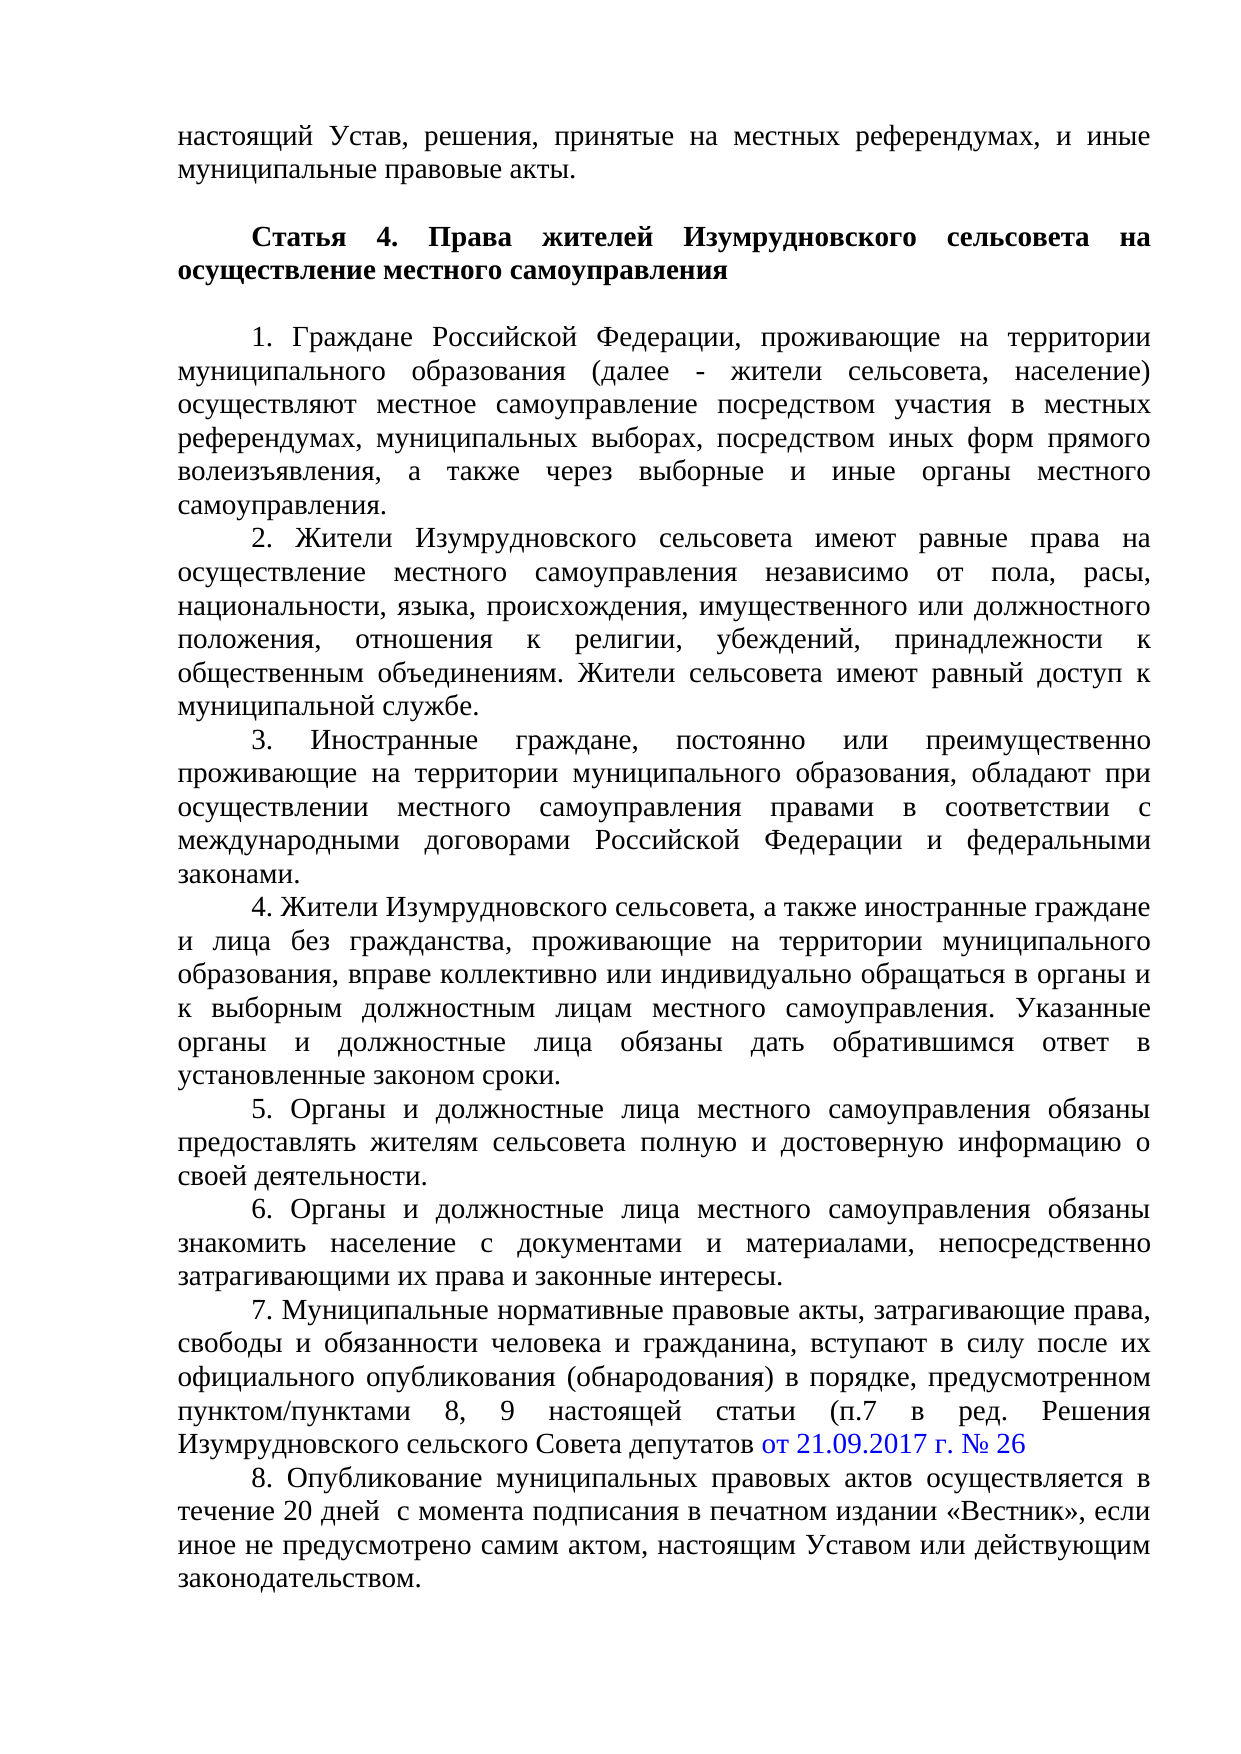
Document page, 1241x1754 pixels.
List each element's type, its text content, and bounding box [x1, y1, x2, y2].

text 1. Граждане Российской Федерации, проживающие на территории муниципального образования (далее - жители сельсовета, население) осуществляют местное самоуправление посредством участия в местных референдумах, муниципальных выборах, посредством иных форм прямого волеизъявления, а также через выборные и иные органы местного самоуправления. [177, 319, 1152, 521]
text 3. Иностранные граждане, постоянно или преимущественно проживающие на территории муниципального образования, обладают при осуществлении местного самоуправления правами в соответствии с международными договорами Российской Федерации и федеральными законами. [177, 722, 1152, 889]
text 8. Опубликование муниципальных правовых актов осуществляется в течение 20 дней с момента подписания в печатном издании «Вестник», если иное не предусмотрено самим актом, настоящим Уставом или действующим законодательством. [177, 1460, 1152, 1594]
text 6. Органы и должностные лица местного самоуправления обязаны знакомить население с документами и материалами, непосредственно затрагивающими их права и законные интересы. [177, 1191, 1152, 1292]
text 2. Жители Изумрудновского сельсовета имеют равные права на осуществление местного самоуправления независимо от пола, расы, национальности, языка, происхождения, имущественного или должностного положения, отношения к религии, убеждений, принадлежности к общественным объединениям. Жители сельсовета имеют равный доступ к муниципальной службе. [177, 521, 1152, 722]
text 7. Муниципальные нормативные правовые акты, затрагивающие права, свободы и обязанности человека и гражданина, вступают в силу после их официального опубликования (обнародования) в порядке, предусмотренном пунктом/пунктами 8, 9 настоящей статьи (п.7 в ред. Решения Изумрудновского сельского Совета депутатов от 21.09.2017 г. № 26 [177, 1292, 1152, 1460]
text 5. Органы и должностные лица местного самоуправления обязаны предоставлять жителям сельсовета полную и достоверную информацию о своей деятельности. [177, 1091, 1152, 1191]
text 4. Жители Изумрудновского сельсовета, а также иностранные граждане и лица без гражданства, проживающие на территории муниципального образования, вправе коллективно или индивидуально обращаться в органы и к выборным должностным лицам местного самоуправления. Указанные органы и должностные лица обязаны дать обратившимся ответ в установленные законом сроки. [177, 889, 1152, 1091]
text Статья 4. Права жителей Изумрудновского сельсовета на осуществление местного самоуправления [177, 219, 1152, 286]
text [177, 118, 1152, 185]
